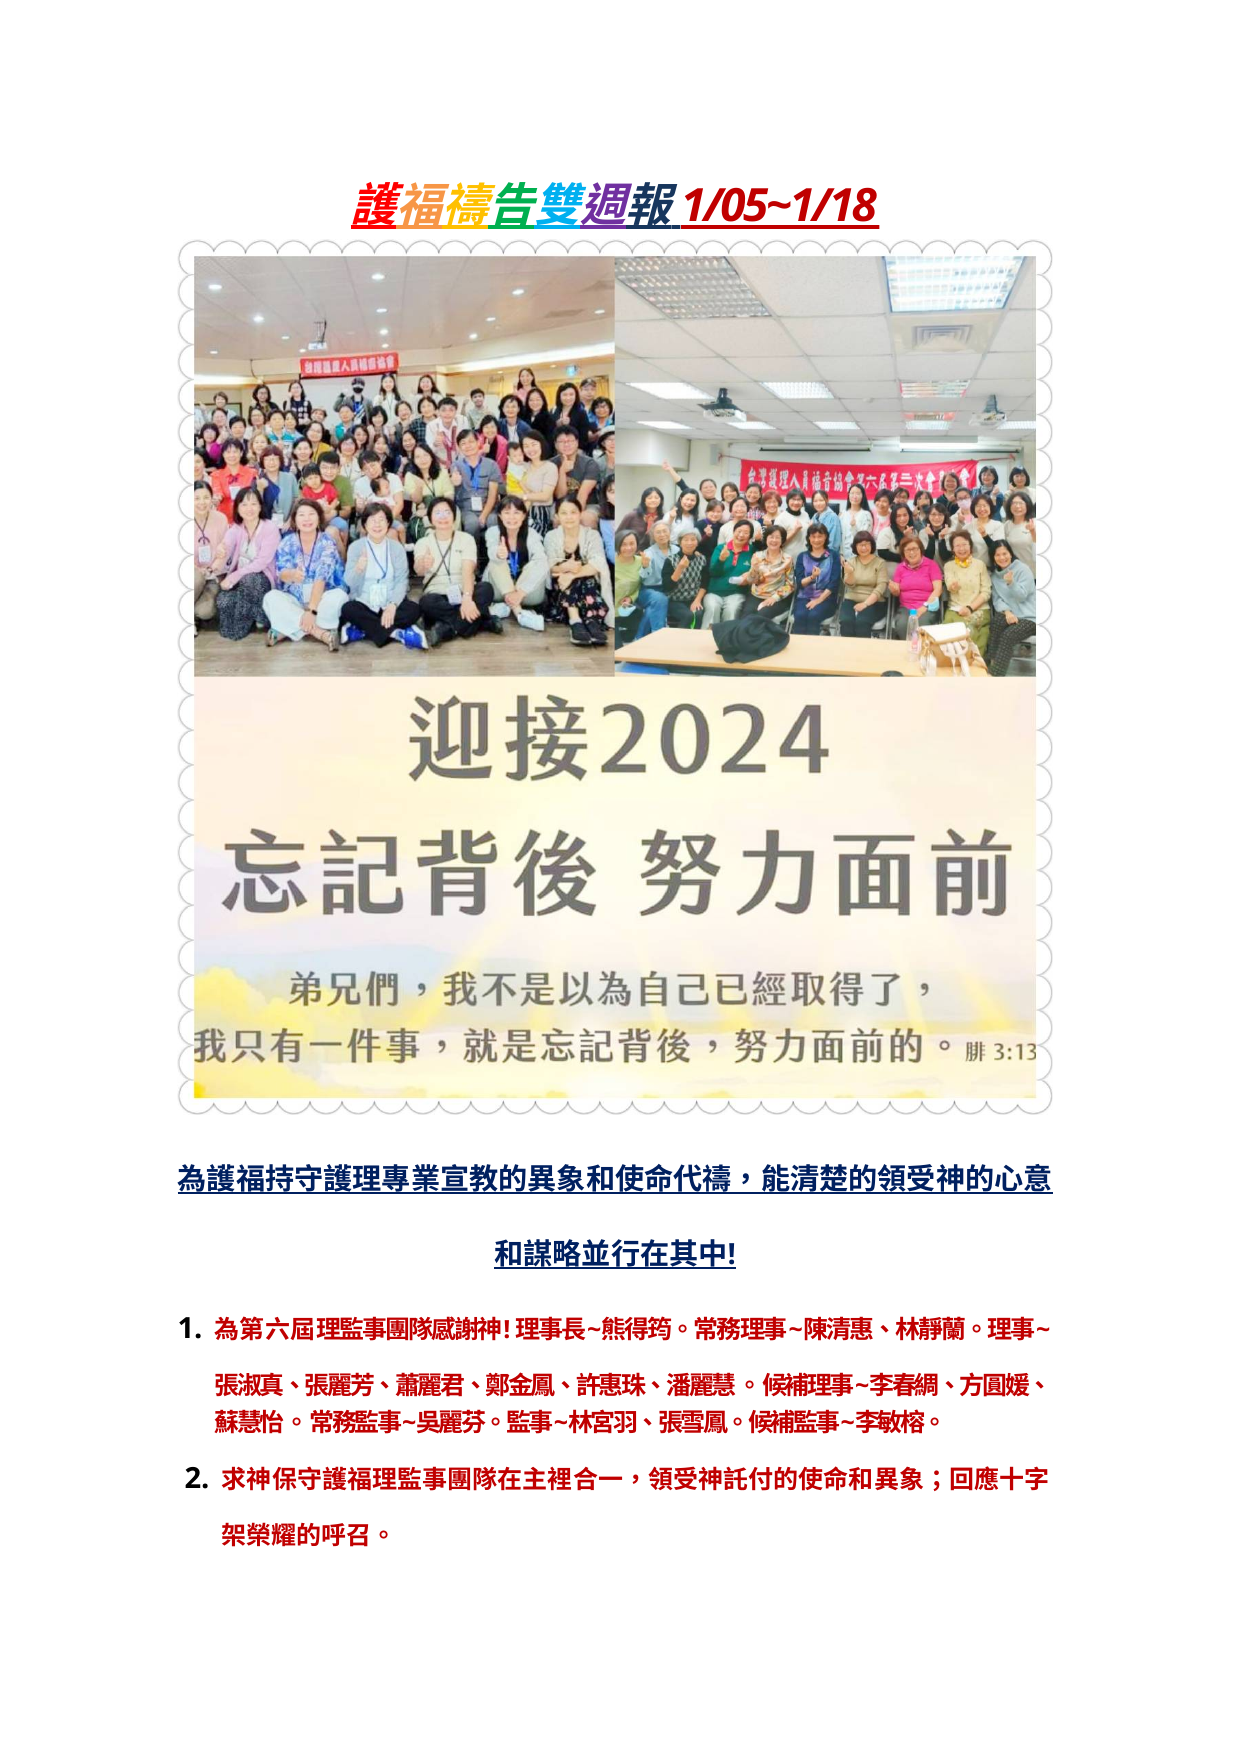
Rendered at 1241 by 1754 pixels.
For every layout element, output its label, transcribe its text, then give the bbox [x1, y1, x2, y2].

list 為第六屆理監事團隊感謝神! 理事長~熊得筠。常務理事~陳清惠、林靜蘭。理事~張淑真、張麗芳、蕭麗君、鄭金鳳、許惠珠、潘麗慧。候補理事~李春綢、方圓媛、蘇慧怡。常務監事~吳麗芬。監事~林宮羽、張雪鳳。候補監事~李敏榕。 [177, 1289, 1053, 1439]
picture [177, 239, 1053, 1115]
text 為護福持守護理專業宣教的異象和使命代禱，能清楚的領受神的心意和謀略並行在其中! [177, 1193, 1053, 1289]
list 求神保守護福理監事團隊在主裡合一，領受神託付的使命和異象；回應十字架榮耀的呼召。 [184, 1439, 1053, 1552]
text 護福禱告雙週報1/05~1/18 [177, 164, 1053, 239]
text 為護福持守護理專業宣教的異象和使命代禱，能清楚的領受神的心意和謀略並行在其中! [177, 1139, 1053, 1192]
